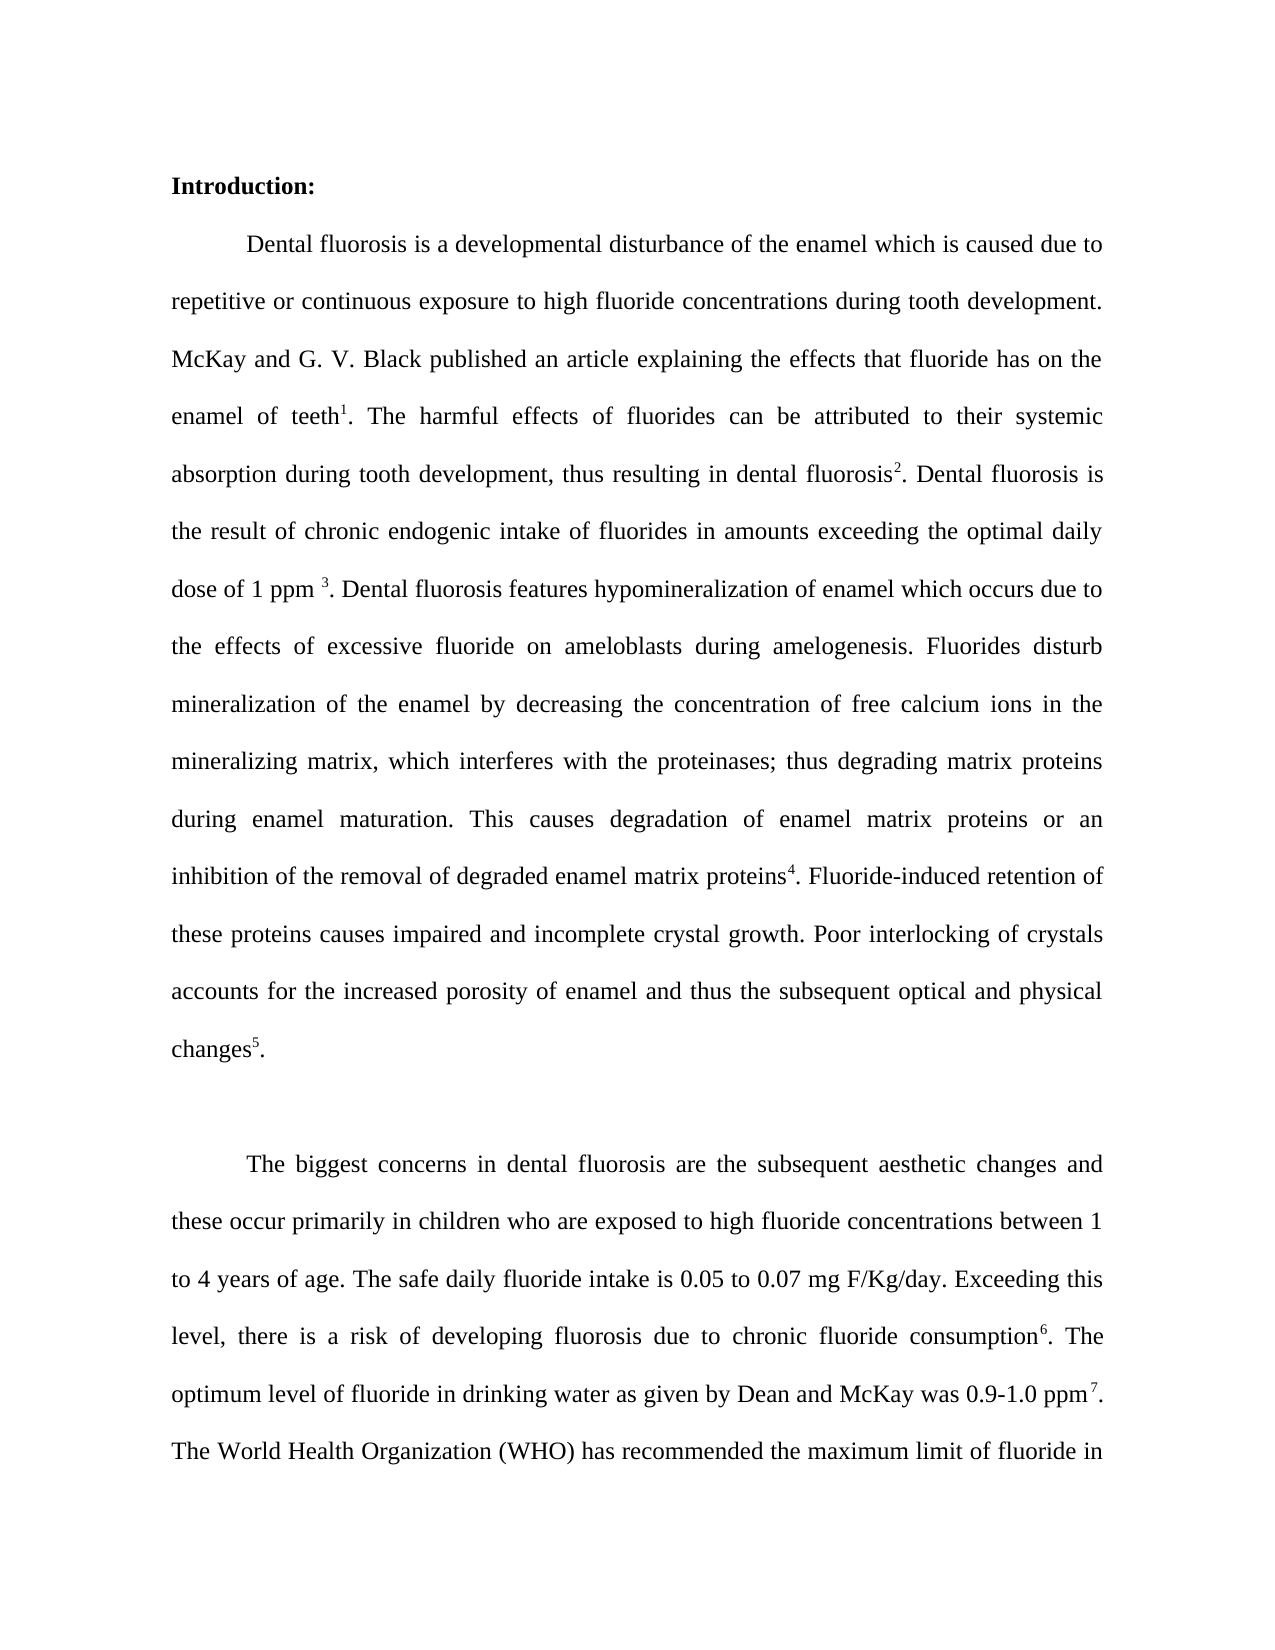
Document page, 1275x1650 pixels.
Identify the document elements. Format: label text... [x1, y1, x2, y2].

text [171, 1149, 1104, 1465]
text Introduction: [171, 171, 1104, 200]
text Dental fluorosis is a developmental disturbance of the enamel which is caused due to repetitive or continuous exposure to high fluoride concentrations during tooth development. McKay and G. V. Black published an article explaining the effects that fluoride has on the enamel of teeth1. The harmful effects of fluorides can be attributed to their systemic absorption during tooth development, thus resulting in dental fluorosis2. Dental fluorosis is the result of chronic endogenic intake of fluorides in amounts exceeding the optimal daily dose of 1 ppm 3. Dental fluorosis features hypomineralization of enamel which occurs due to the effects of excessive fluoride on ameloblasts during amelogenesis. Fluorides disturb mineralization of the enamel by decreasing the concentration of free calcium ions in the mineralizing matrix, which interferes with the proteinases; thus degrading matrix proteins during enamel maturation. This causes degradation of enamel matrix proteins or an inhibition of the removal of degraded enamel matrix proteins4. Fluoride-induced retention of these proteins causes impaired and incomplete crystal growth. Poor interlocking of crystals accounts for the increased porosity of enamel and thus the subsequent optical and physical changes5. [171, 229, 1104, 1062]
